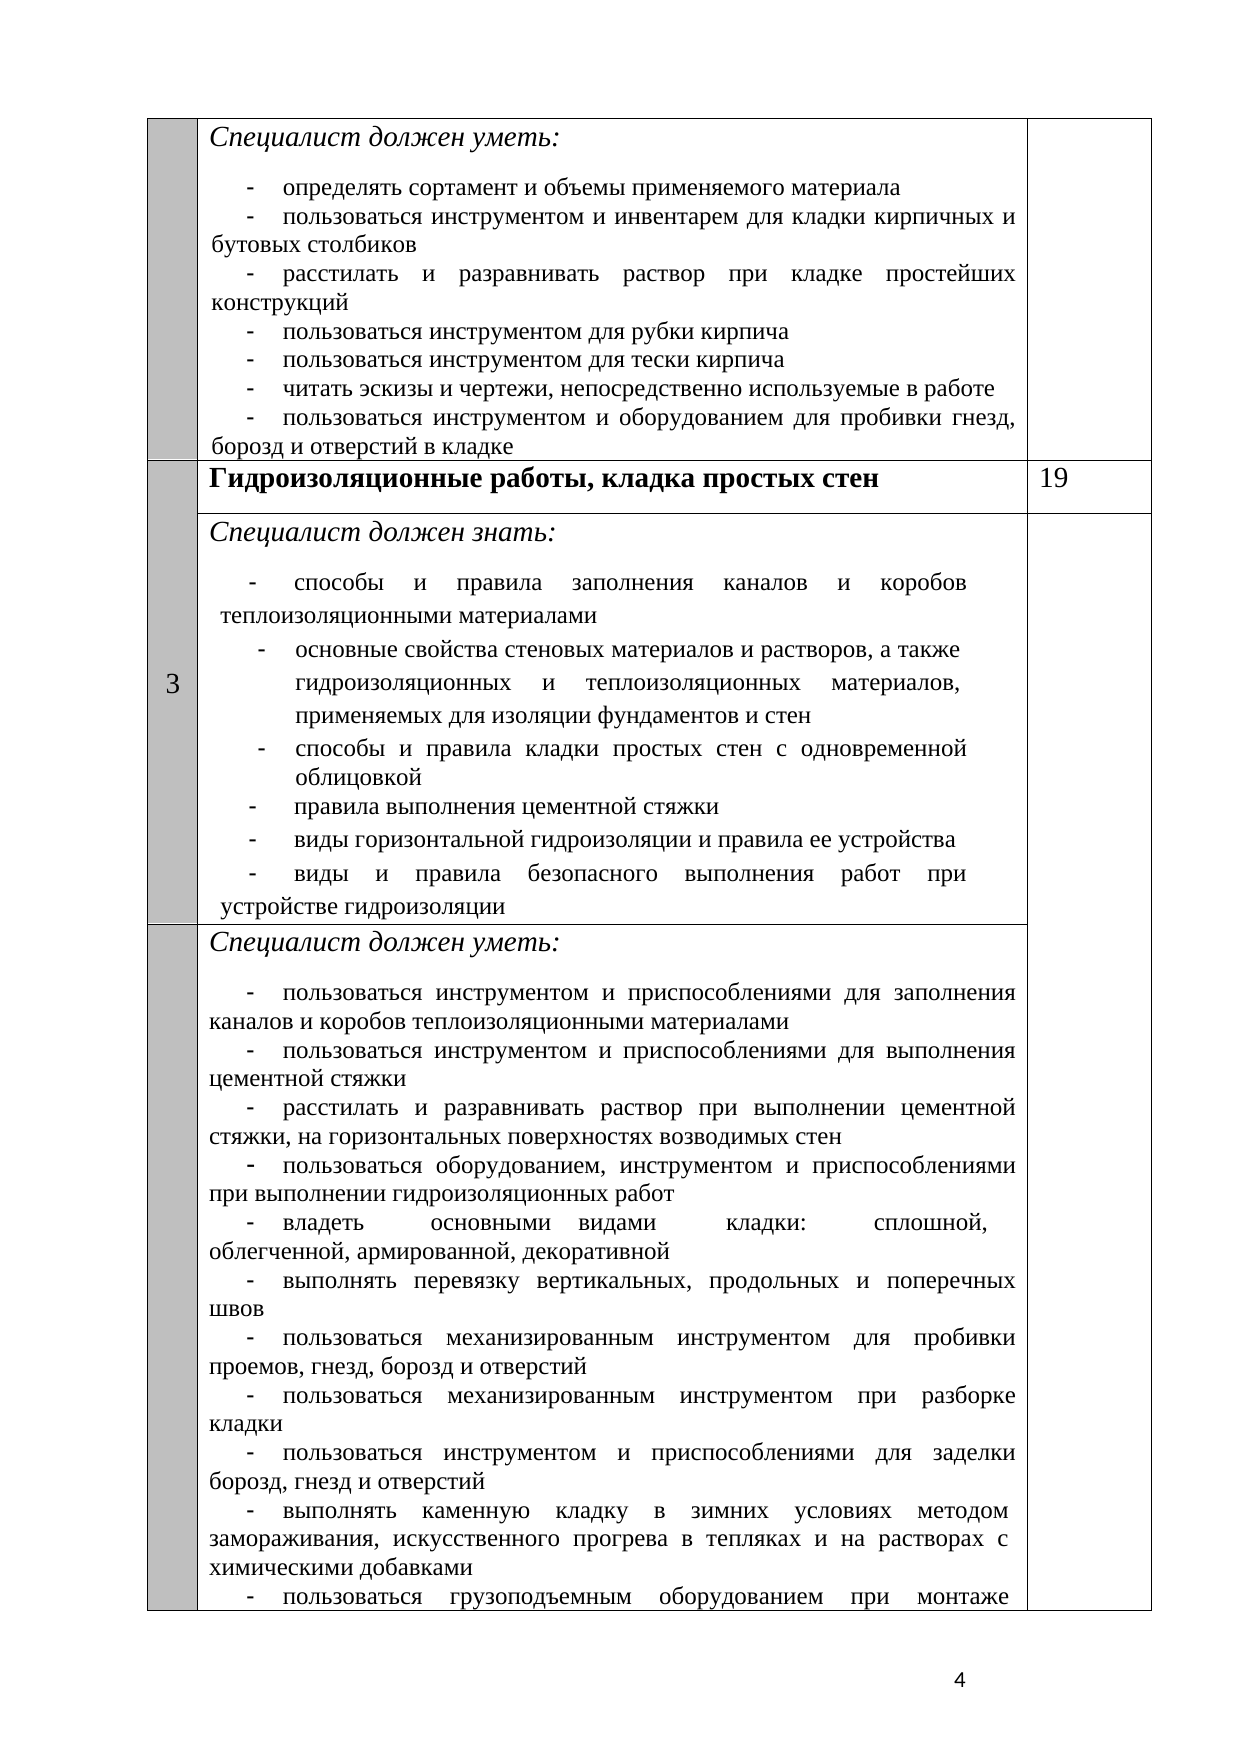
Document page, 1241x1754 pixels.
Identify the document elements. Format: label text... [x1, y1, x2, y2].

table_cell [1028, 119, 1151, 459]
table_cell Специалист должен уметь: определять сортамент и объемы применяемого материала пользоваться инструментом и инвентарем для кладки кирпичных и бутовых столбиков расстилать и разравнивать раствор при кладке простейших конструкций пользоваться инструментом для рубки кирпича пользоваться инструментом для тески кирпича читать эскизы и чертежи, непосредственно используемые в работе пользоваться инструментом и оборудованием для пробивки гнезд, борозд и отверстий в кладке [198, 119, 1027, 459]
table_cell 3 [148, 461, 197, 923]
table_cell [148, 925, 197, 1610]
table_cell Специалист должен знать: [198, 514, 1027, 923]
table_cell [1028, 514, 1151, 1610]
table_cell 19 [1028, 461, 1151, 513]
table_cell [198, 925, 1027, 1610]
table_cell Гидроизоляционные работы, кладка простых стен [198, 461, 1027, 513]
